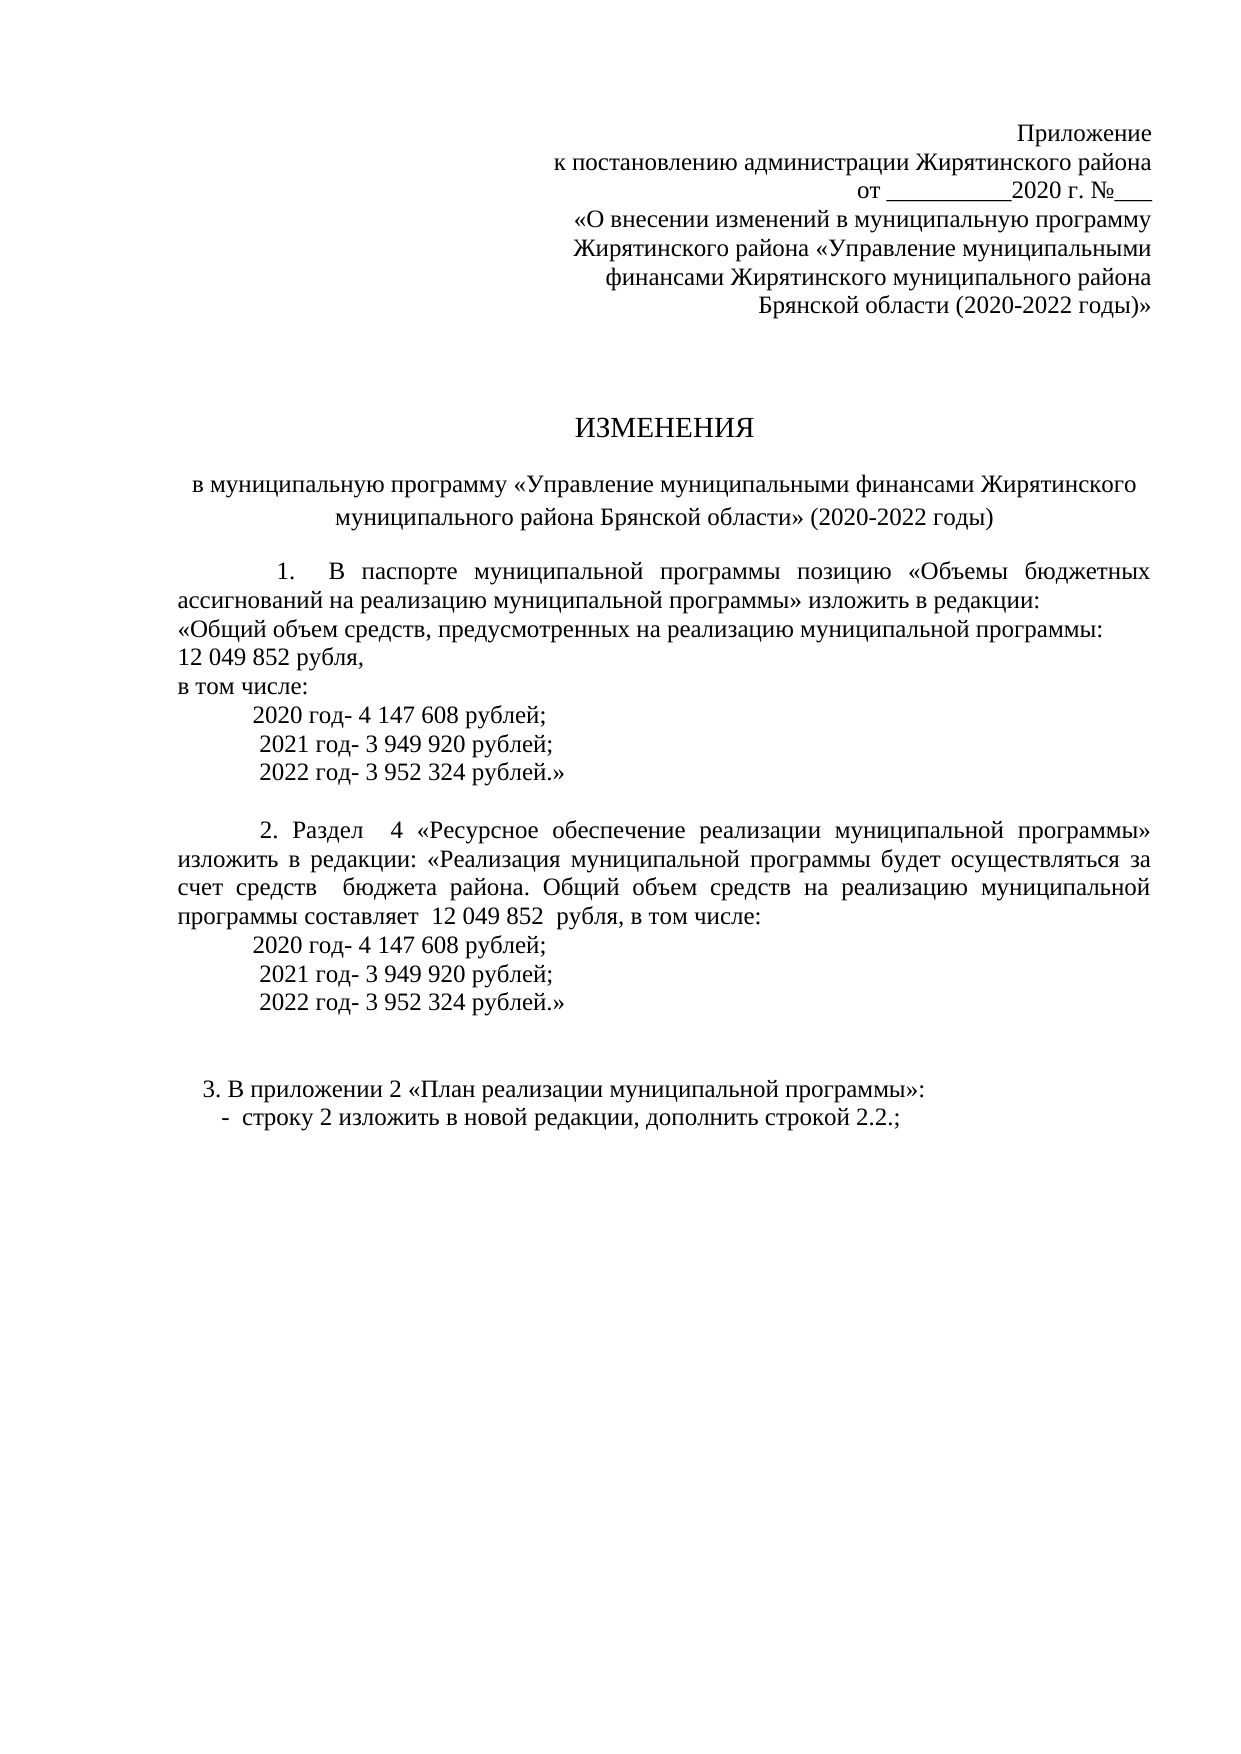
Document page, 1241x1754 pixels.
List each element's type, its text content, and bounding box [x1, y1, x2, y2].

text в том числе: [177, 671, 1152, 700]
text - строку 2 изложить в новой редакции, дополнить строкой 2.2.; [177, 1102, 1152, 1131]
text 12 049 852 рубля, [177, 642, 1152, 671]
text «Общий объем средств, предусмотренных на реализацию муниципальной программы: [177, 614, 1152, 642]
text 2022 год- 3 952 324 рублей.» [259, 987, 1152, 1016]
text 2020 год- 4 147 608 рублей; [177, 930, 1152, 959]
text к постановлению администрации Жирятинского района [177, 147, 1152, 176]
text ИЗМЕНЕНИЯ [177, 410, 1152, 443]
text 2. Раздел 4 «Ресурсное обеспечение реализации муниципальной программы» изложить в редакции: «Реализация муниципальной программы будет осуществляться за счет средств бюджета района. Общий объем средств на реализацию муниципальной программы составляет 12 049 852 рубля, в том числе: [177, 815, 1152, 930]
text «О внесении изменений в муниципальную программу [177, 204, 1152, 233]
text Жирятинского района «Управление муниципальными [177, 233, 1152, 262]
text Приложение [177, 118, 1152, 147]
text 2022 год- 3 952 324 рублей.» [259, 757, 1152, 786]
text Брянской области (2020-2022 годы)» [177, 291, 1152, 319]
text 3. В приложении 2 «План реализации муниципальной программы»: [177, 1074, 1152, 1102]
text финансами Жирятинского муниципального района [177, 262, 1152, 291]
text 2021 год- 3 949 920 рублей; [259, 959, 1152, 987]
text 2021 год- 3 949 920 рублей; [259, 729, 1152, 757]
text от __________2020 г. №___ [177, 176, 1152, 204]
text 2020 год- 4 147 608 рублей; [177, 700, 1152, 729]
text 1. В паспорте муниципальной программы позицию «Объемы бюджетных ассигнований на реализацию муниципальной программы» изложить в редакции: [177, 556, 1152, 614]
text в муниципальную программу «Управление муниципальными финансами Жирятинского муниципального района Брянской области» (2020-2022 годы) [177, 469, 1152, 531]
